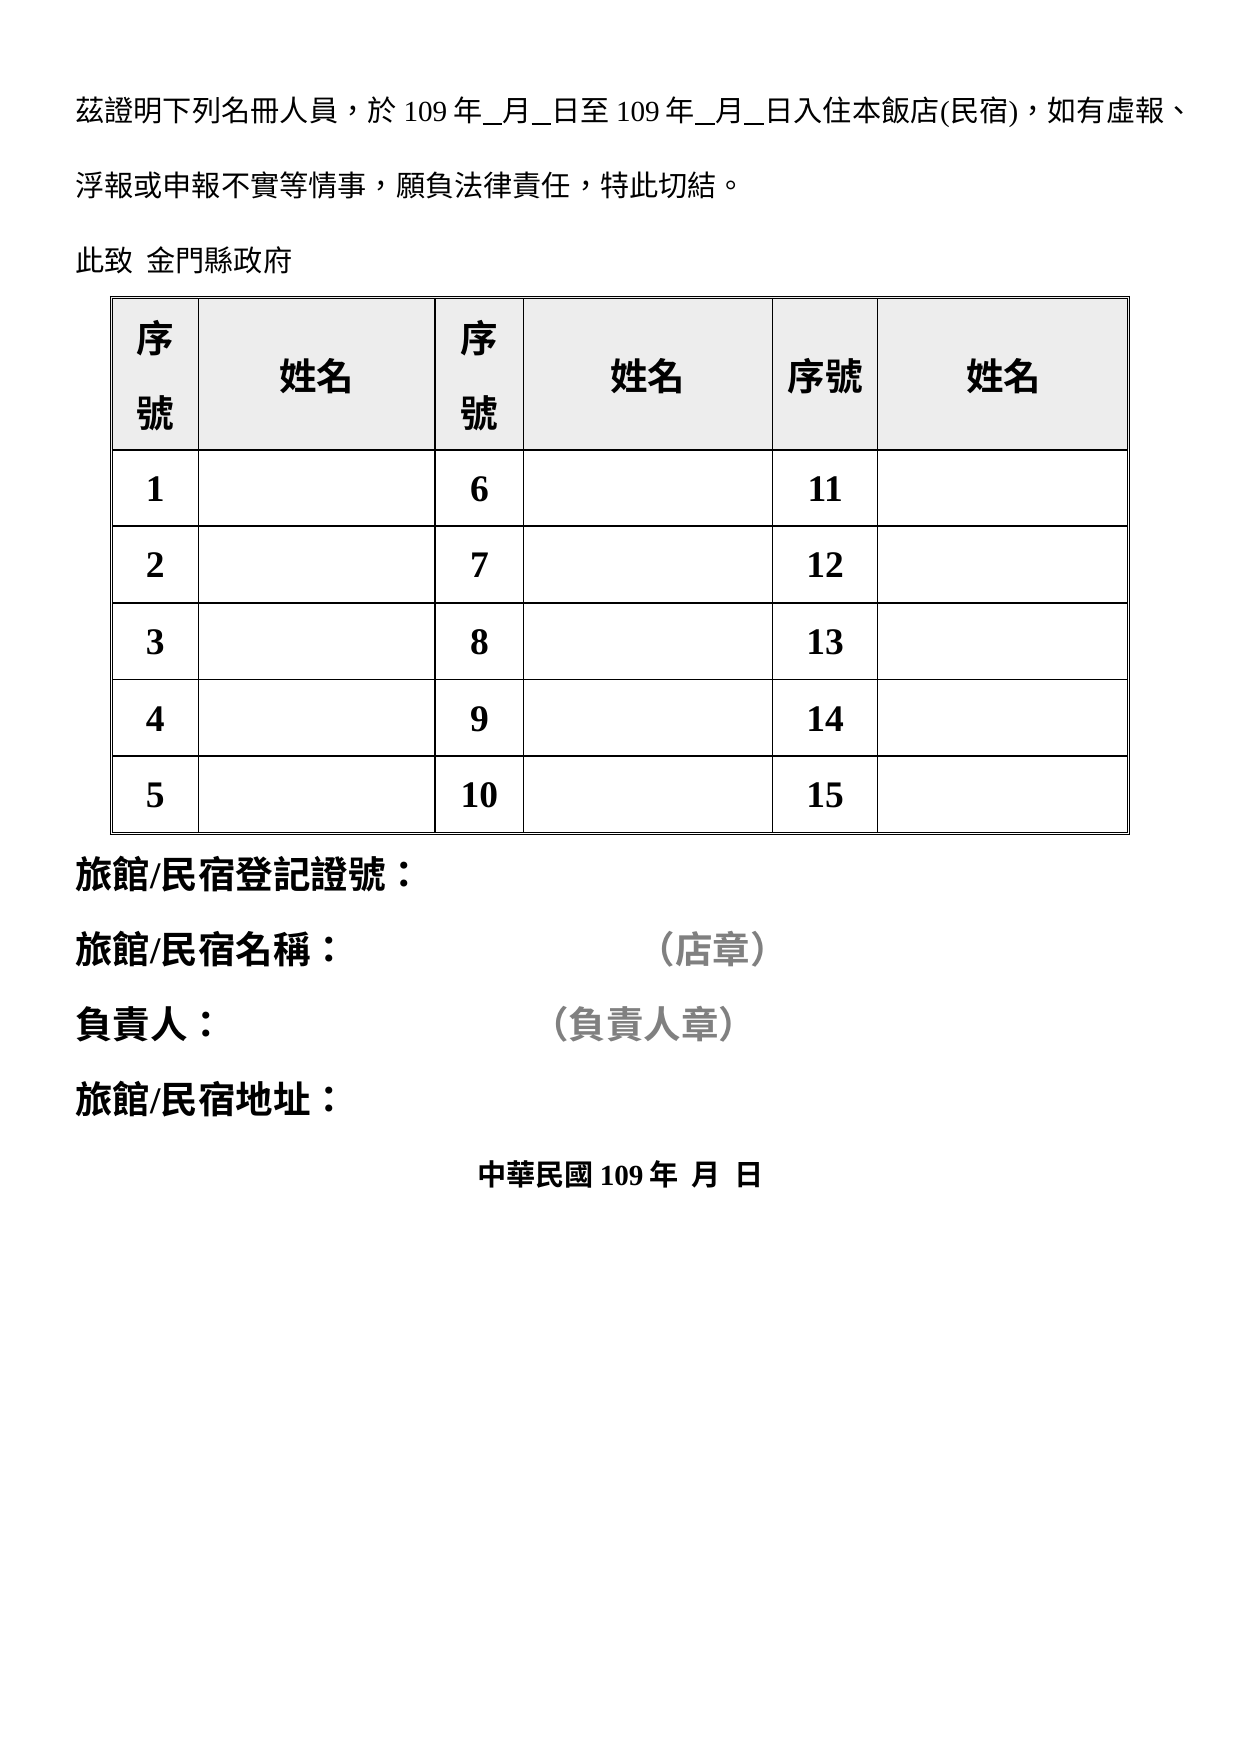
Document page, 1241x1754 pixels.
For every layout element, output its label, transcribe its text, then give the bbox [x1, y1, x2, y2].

table_cell 5 [113, 757, 198, 832]
text 旅館/民宿登記證號： [75, 835, 1165, 910]
table_cell [524, 604, 772, 678]
table_cell [199, 604, 434, 678]
table_cell 1 [113, 451, 198, 525]
table_cell 3 [113, 604, 198, 678]
table_cell [878, 451, 1127, 525]
table_cell [199, 680, 434, 755]
table_cell [199, 451, 434, 525]
table_cell [199, 757, 434, 832]
table_cell [878, 680, 1127, 755]
table_cell [524, 680, 772, 755]
text 旅館/民宿地址： [75, 1060, 1165, 1135]
table_header 姓名 [199, 299, 434, 449]
table_cell 4 [113, 680, 198, 755]
table_cell [524, 451, 772, 525]
table_cell 14 [773, 680, 877, 755]
text 負責人： （負責人章） [75, 985, 1165, 1060]
table_cell 9 [436, 680, 523, 755]
text 中華民國109年 月 日 [75, 1135, 1165, 1210]
text 旅館/民宿名稱： （店章） [75, 910, 1165, 985]
table_cell [878, 604, 1127, 678]
table_cell 12 [773, 527, 877, 602]
table_header 姓名 [524, 299, 772, 449]
text 此致 金門縣政府 [75, 221, 1165, 296]
table_cell [524, 757, 772, 832]
table_cell 11 [773, 451, 877, 525]
table_cell [878, 757, 1127, 832]
table_cell [878, 527, 1127, 602]
table_cell [524, 527, 772, 602]
table_cell [199, 527, 434, 602]
table_cell 13 [773, 604, 877, 678]
table_header 序號 [773, 299, 877, 449]
table_cell 15 [773, 757, 877, 832]
text 茲證明下列名冊人員，於109年 月 日至109年 月 日入住本飯店(民宿)，如有虛報、浮報或申報不實等情事，願負法律責任，特此切結。 [75, 71, 1165, 221]
table_header 序號 [436, 299, 523, 449]
table_cell 8 [436, 604, 523, 678]
table_header 序號 [113, 299, 198, 449]
table_cell 10 [436, 757, 523, 832]
table_header 姓名 [878, 299, 1127, 449]
table_cell 7 [436, 527, 523, 602]
table_cell 2 [113, 527, 198, 602]
table_cell 6 [436, 451, 523, 525]
